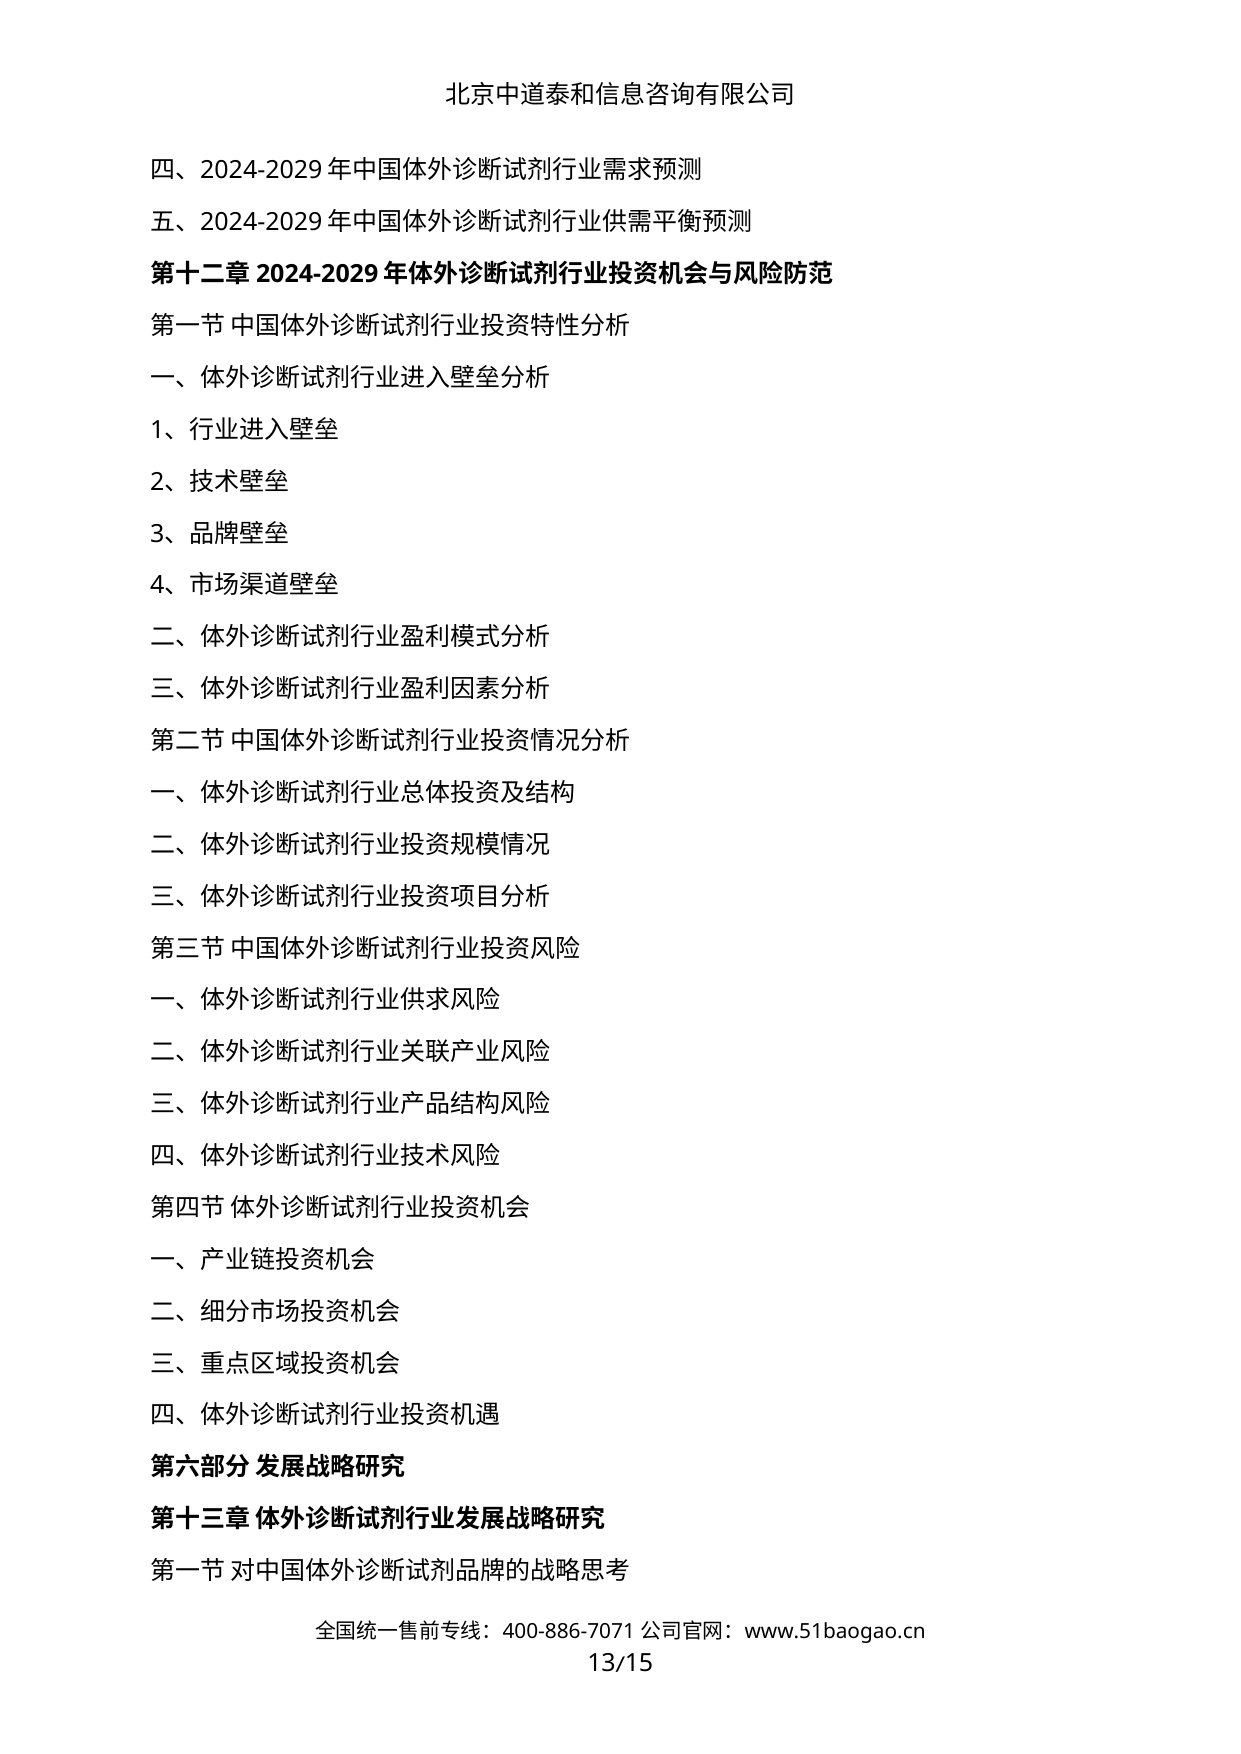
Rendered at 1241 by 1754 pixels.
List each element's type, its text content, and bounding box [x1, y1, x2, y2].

text 三、体外诊断试剂行业产品结构风险 [150, 1084, 1090, 1120]
text 三、重点区域投资机会 [150, 1343, 1090, 1379]
text 第二节 中国体外诊断试剂行业投资情况分析 [150, 721, 1090, 757]
text 五、2024-2029年中国体外诊断试剂行业供需平衡预测 [150, 202, 1090, 238]
text 第四节 体外诊断试剂行业投资机会 [150, 1187, 1090, 1224]
text 三、体外诊断试剂行业盈利因素分析 [150, 669, 1090, 705]
text 二、细分市场投资机会 [150, 1291, 1090, 1327]
text 一、体外诊断试剂行业总体投资及结构 [150, 772, 1090, 809]
text 二、体外诊断试剂行业盈利模式分析 [150, 617, 1090, 653]
text 二、体外诊断试剂行业关联产业风险 [150, 1032, 1090, 1068]
text 4、市场渠道壁垒 [150, 565, 1090, 601]
text 第一节 中国体外诊断试剂行业投资特性分析 [150, 306, 1090, 342]
text 三、体外诊断试剂行业投资项目分析 [150, 876, 1090, 912]
text 四、2024-2029年中国体外诊断试剂行业需求预测 [150, 150, 1090, 186]
text 一、产业链投资机会 [150, 1239, 1090, 1276]
text 一、体外诊断试剂行业供求风险 [150, 980, 1090, 1016]
text 四、体外诊断试剂行业投资机遇 [150, 1395, 1090, 1431]
text 第一节 对中国体外诊断试剂品牌的战略思考 [150, 1551, 1090, 1587]
text 第六部分 发展战略研究 [150, 1447, 1090, 1483]
text 四、体外诊断试剂行业技术风险 [150, 1136, 1090, 1172]
text 第十三章 体外诊断试剂行业发展战略研究 [150, 1499, 1090, 1535]
text 一、体外诊断试剂行业进入壁垒分析 [150, 357, 1090, 394]
text 2、技术壁垒 [150, 461, 1090, 497]
text 二、体外诊断试剂行业投资规模情况 [150, 824, 1090, 861]
text 第十二章 2024-2029年体外诊断试剂行业投资机会与风险防范 [150, 254, 1090, 290]
text 1、行业进入壁垒 [150, 409, 1090, 446]
text 第三节 中国体外诊断试剂行业投资风险 [150, 928, 1090, 964]
text 3、品牌壁垒 [150, 513, 1090, 549]
